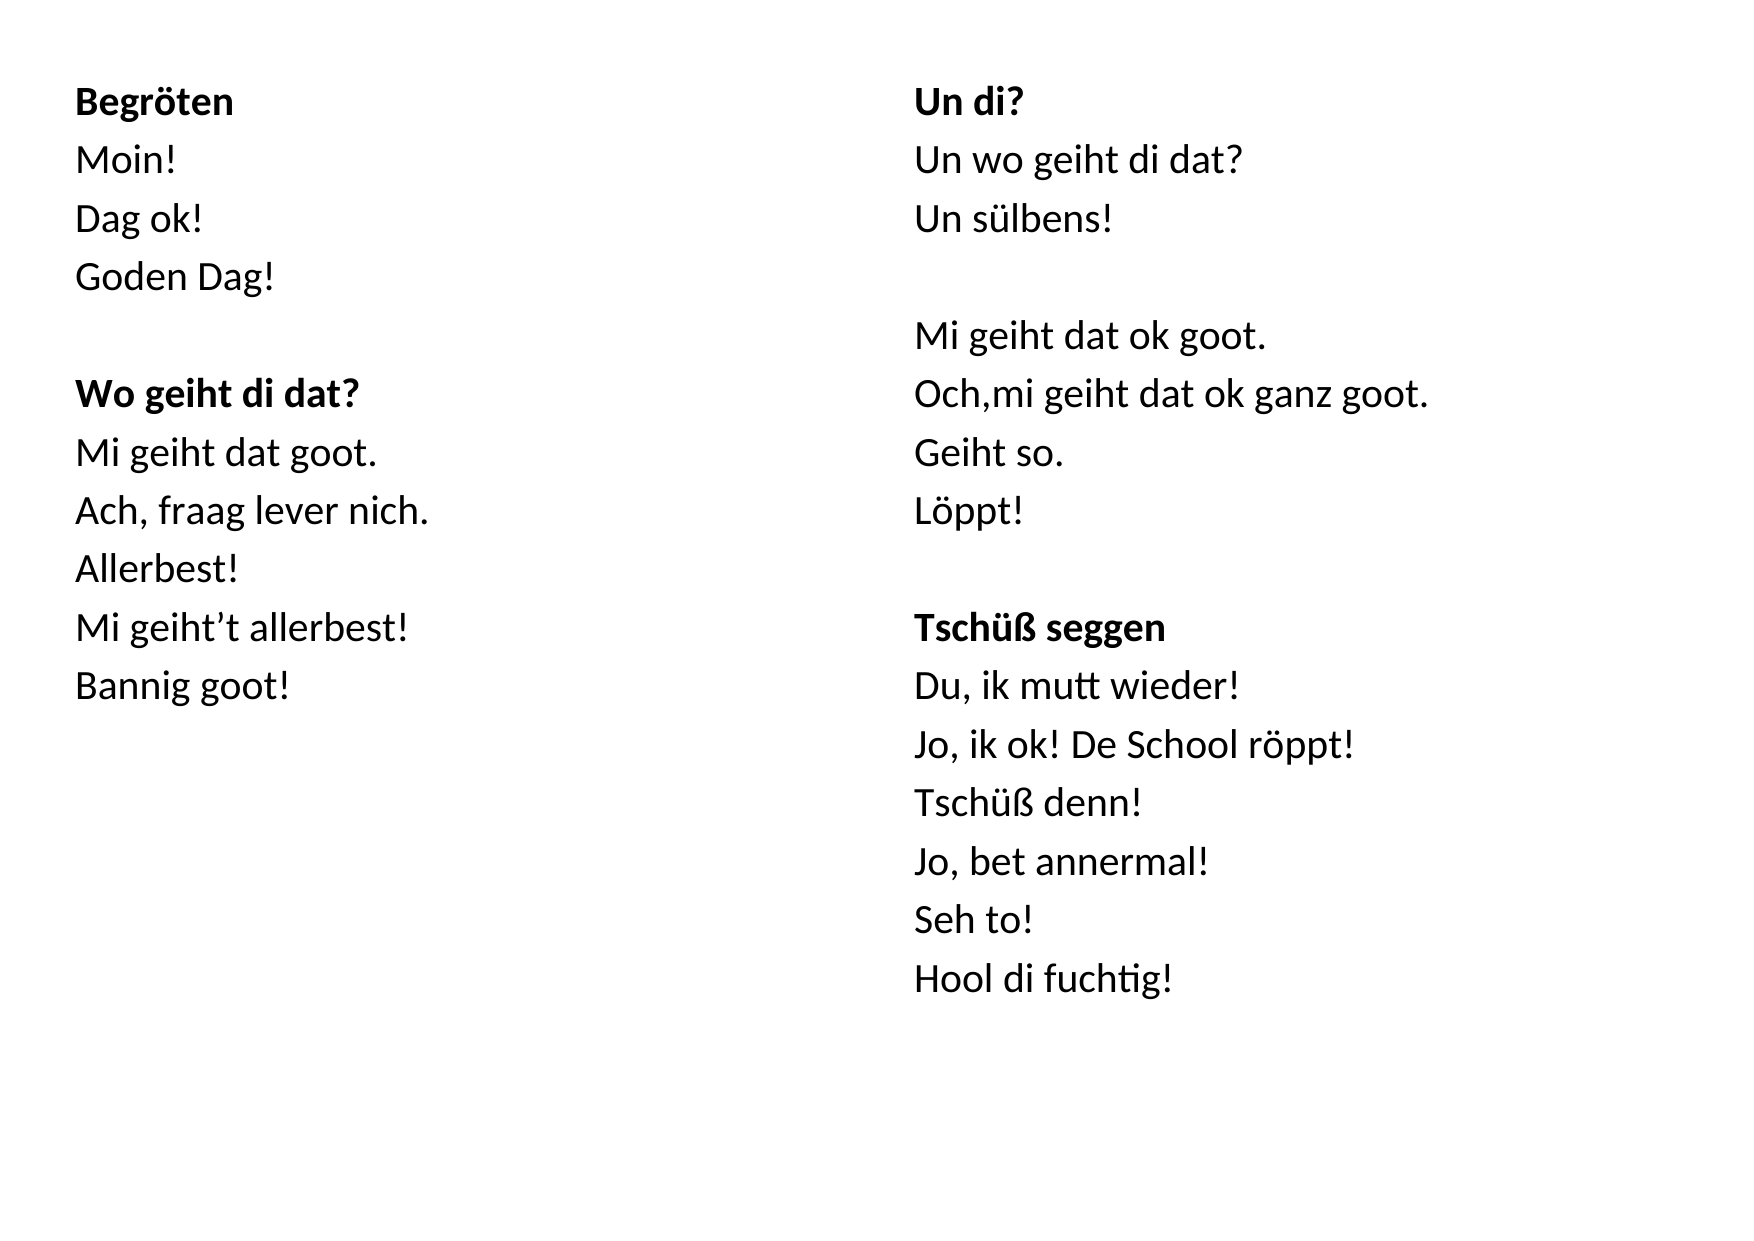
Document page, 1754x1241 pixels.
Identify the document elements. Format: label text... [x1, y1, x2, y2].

text Seh to! [914, 893, 1679, 944]
text Jo, ik ok! De School röppt! [914, 718, 1679, 769]
text Goden Dag! [75, 250, 840, 301]
text Du, ik mutt wieder! [914, 659, 1679, 710]
text Tschüß seggen [914, 601, 1679, 652]
text Dag ok! [75, 192, 840, 243]
text Mi geiht’t allerbest! [75, 601, 840, 652]
text Un wo geiht di dat? [914, 133, 1679, 184]
text Jo, bet annermal! [914, 835, 1679, 886]
text Mi geiht dat ok goot. [914, 309, 1679, 359]
text Bannig goot! [75, 659, 840, 710]
text Un sülbens! [914, 192, 1679, 243]
text Löppt! [914, 484, 1679, 535]
text Mi geiht dat goot. [75, 426, 840, 476]
text Hool di fuchtig! [914, 952, 1679, 1002]
text Tschüß denn! [914, 776, 1679, 827]
text Och,mi geiht dat ok ganz goot. [914, 367, 1679, 418]
text Allerbest! [75, 542, 840, 593]
text Ach, fraag lever nich. [75, 484, 840, 535]
text Un di? [914, 75, 1679, 126]
text Geiht so. [914, 426, 1679, 476]
text Wo geiht di dat? [75, 367, 840, 418]
text Moin! [75, 133, 840, 184]
text Begröten [75, 75, 840, 126]
